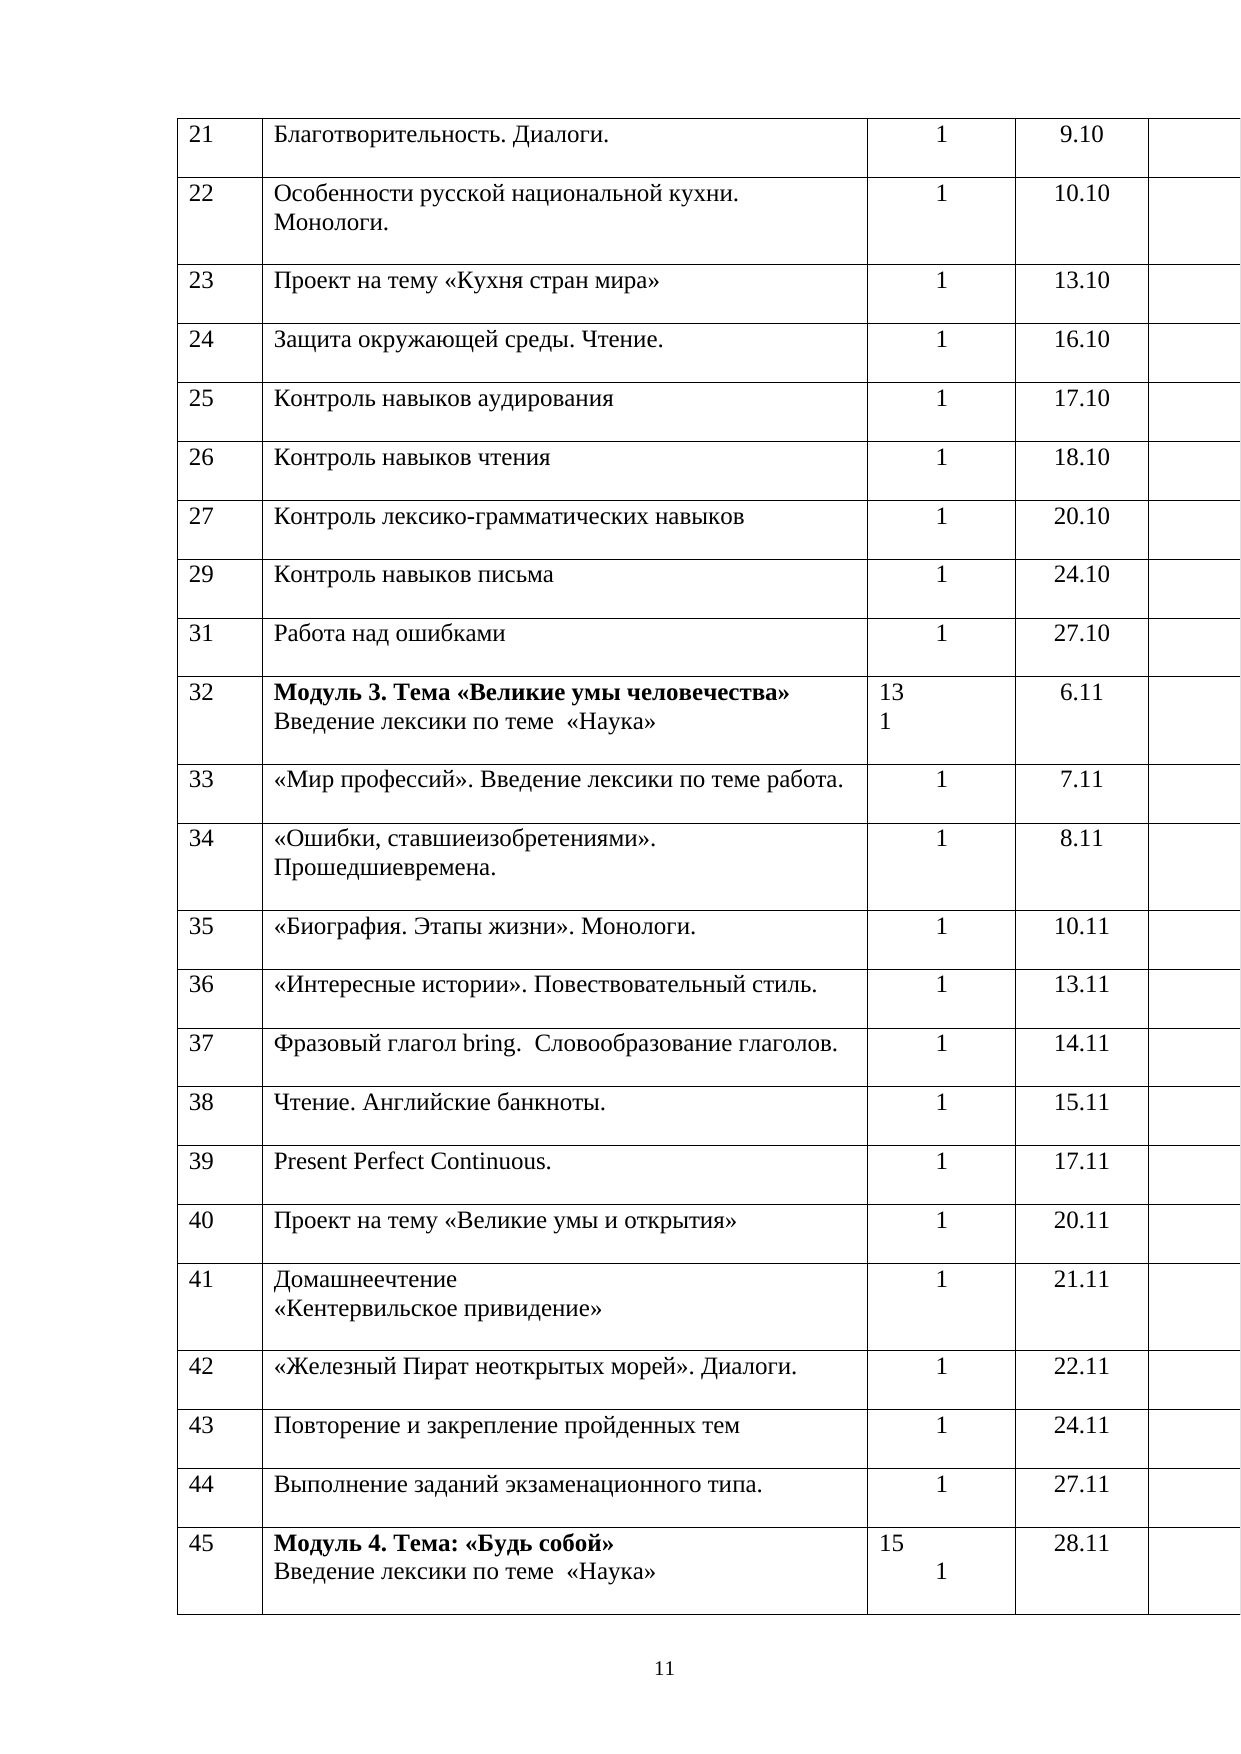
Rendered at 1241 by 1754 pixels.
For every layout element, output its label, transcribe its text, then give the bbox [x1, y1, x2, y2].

table_cell «Железный Пират неоткрытых морей». Диалоги. [263, 1351, 867, 1409]
table_cell Контроль навыков письма [263, 560, 867, 617]
table_cell 10.10 [1016, 178, 1148, 264]
table_cell [1149, 1410, 1240, 1468]
table_cell 38 [178, 1087, 262, 1145]
table_cell 1 [868, 1469, 1015, 1527]
table_cell 27.11 [1016, 1469, 1148, 1527]
table_cell «Ошибки, ставшиеизобретениями». Прошедшиевремена. [263, 824, 867, 910]
table_cell Контроль лексико-грамматических навыков [263, 501, 867, 558]
table_cell 1 [868, 119, 1015, 177]
table_cell 31 [178, 619, 262, 676]
table_cell [1149, 1469, 1240, 1527]
table_cell 39 [178, 1146, 262, 1204]
table_cell 13 1 [868, 677, 1015, 763]
table_cell 27.10 [1016, 619, 1148, 676]
table_cell 6.11 [1016, 677, 1148, 763]
table_cell [1149, 1029, 1240, 1086]
table_cell 23 [178, 265, 262, 323]
table_cell Защита окружающей среды. Чтение. [263, 324, 867, 382]
table_cell [1149, 442, 1240, 500]
table_cell Проект на тему «Великие умы и открытия» [263, 1205, 867, 1263]
table_cell 17.10 [1016, 383, 1148, 441]
table_cell [1149, 265, 1240, 323]
table_cell [1149, 1087, 1240, 1145]
table_cell 22.11 [1016, 1351, 1148, 1409]
table_cell [1149, 824, 1240, 910]
table_cell 1 [868, 824, 1015, 910]
table_cell [1149, 1528, 1240, 1614]
table_cell [1149, 119, 1240, 177]
table_cell [1149, 324, 1240, 382]
table_cell 24.11 [1016, 1410, 1148, 1468]
table_cell 29 [178, 560, 262, 617]
table_cell 1 [868, 765, 1015, 822]
table_cell Present Perfect Continuous. [263, 1146, 867, 1204]
table_cell 34 [178, 824, 262, 910]
table_cell 40 [178, 1205, 262, 1263]
table_cell Модуль 4. Тема: «Будь собой» Введение лексики по теме «Наука» [263, 1528, 867, 1614]
table_cell [1149, 1205, 1240, 1263]
table_cell 7.11 [1016, 765, 1148, 822]
table_cell Домашнеечтение «Кентервильское привидение» [263, 1264, 867, 1350]
table_cell 13.11 [1016, 970, 1148, 1027]
table_cell [1149, 501, 1240, 558]
table_cell [1149, 1351, 1240, 1409]
table_cell 35 [178, 911, 262, 968]
table_cell 1 [868, 911, 1015, 968]
table_cell 9.10 [1016, 119, 1148, 177]
table_cell 1 [868, 383, 1015, 441]
table_cell Выполнение заданий экзаменационного типа. [263, 1469, 867, 1527]
table_cell 22 [178, 178, 262, 264]
table_cell [1149, 1264, 1240, 1350]
table_cell 1 [868, 970, 1015, 1027]
table_cell 14.11 [1016, 1029, 1148, 1086]
table_cell 10.11 [1016, 911, 1148, 968]
table_cell 16.10 [1016, 324, 1148, 382]
table_cell 15 1 [868, 1528, 1015, 1614]
table_cell Проект на тему «Кухня стран мира» [263, 265, 867, 323]
table_cell [1149, 970, 1240, 1027]
table_cell 21.11 [1016, 1264, 1148, 1350]
table_cell 20.10 [1016, 501, 1148, 558]
table_cell 36 [178, 970, 262, 1027]
table_cell 44 [178, 1469, 262, 1527]
table_cell 45 [178, 1528, 262, 1614]
table_cell [1149, 1146, 1240, 1204]
table_cell 20.11 [1016, 1205, 1148, 1263]
table_cell «Биография. Этапы жизни». Монологи. [263, 911, 867, 968]
table_cell 15.11 [1016, 1087, 1148, 1145]
table_cell 1 [868, 265, 1015, 323]
table_cell [1149, 765, 1240, 822]
table_cell 25 [178, 383, 262, 441]
table_cell Благотворительность. Диалоги. [263, 119, 867, 177]
table_cell [1149, 619, 1240, 676]
table_cell 1 [868, 1264, 1015, 1350]
table_cell 18.10 [1016, 442, 1148, 500]
table_cell 8.11 [1016, 824, 1148, 910]
table_cell Работа над ошибками [263, 619, 867, 676]
table_cell 1 [868, 560, 1015, 617]
table_cell 33 [178, 765, 262, 822]
table_cell Чтение. Английские банкноты. [263, 1087, 867, 1145]
table_cell 24 [178, 324, 262, 382]
table_cell Особенности русской национальной кухни. Монологи. [263, 178, 867, 264]
table_cell 1 [868, 442, 1015, 500]
table_cell Контроль навыков аудирования [263, 383, 867, 441]
table_cell [1149, 383, 1240, 441]
table_cell 1 [868, 1029, 1015, 1086]
table_cell 27 [178, 501, 262, 558]
table_cell 41 [178, 1264, 262, 1350]
table_cell 32 [178, 677, 262, 763]
table_cell 24.10 [1016, 560, 1148, 617]
table_cell 37 [178, 1029, 262, 1086]
table_cell Модуль 3. Тема «Великие умы человечества» Введение лексики по теме «Наука» [263, 677, 867, 763]
table_cell Фразовый глагол bring. Словообразование глаголов. [263, 1029, 867, 1086]
table_cell Контроль навыков чтения [263, 442, 867, 500]
table_cell 13.10 [1016, 265, 1148, 323]
table_cell 1 [868, 178, 1015, 264]
table_cell «Мир профессий». Введение лексики по теме работа. [263, 765, 867, 822]
table_cell Повторение и закрепление пройденных тем [263, 1410, 867, 1468]
table_cell [1149, 560, 1240, 617]
table_cell 1 [868, 1087, 1015, 1145]
table_cell 42 [178, 1351, 262, 1409]
table_cell [1149, 911, 1240, 968]
table_cell 1 [868, 1205, 1015, 1263]
table_cell 1 [868, 619, 1015, 676]
table_cell 1 [868, 1146, 1015, 1204]
table_cell «Интересные истории». Повествовательный стиль. [263, 970, 867, 1027]
table_cell 43 [178, 1410, 262, 1468]
table_cell 1 [868, 1351, 1015, 1409]
table_cell [1149, 677, 1240, 763]
table_cell 17.11 [1016, 1146, 1148, 1204]
table_cell 28.11 [1016, 1528, 1148, 1614]
table_cell 26 [178, 442, 262, 500]
table_cell 21 [178, 119, 262, 177]
table_cell [1149, 178, 1240, 264]
table_cell 1 [868, 501, 1015, 558]
table_cell 1 [868, 1410, 1015, 1468]
table_cell 1 [868, 324, 1015, 382]
